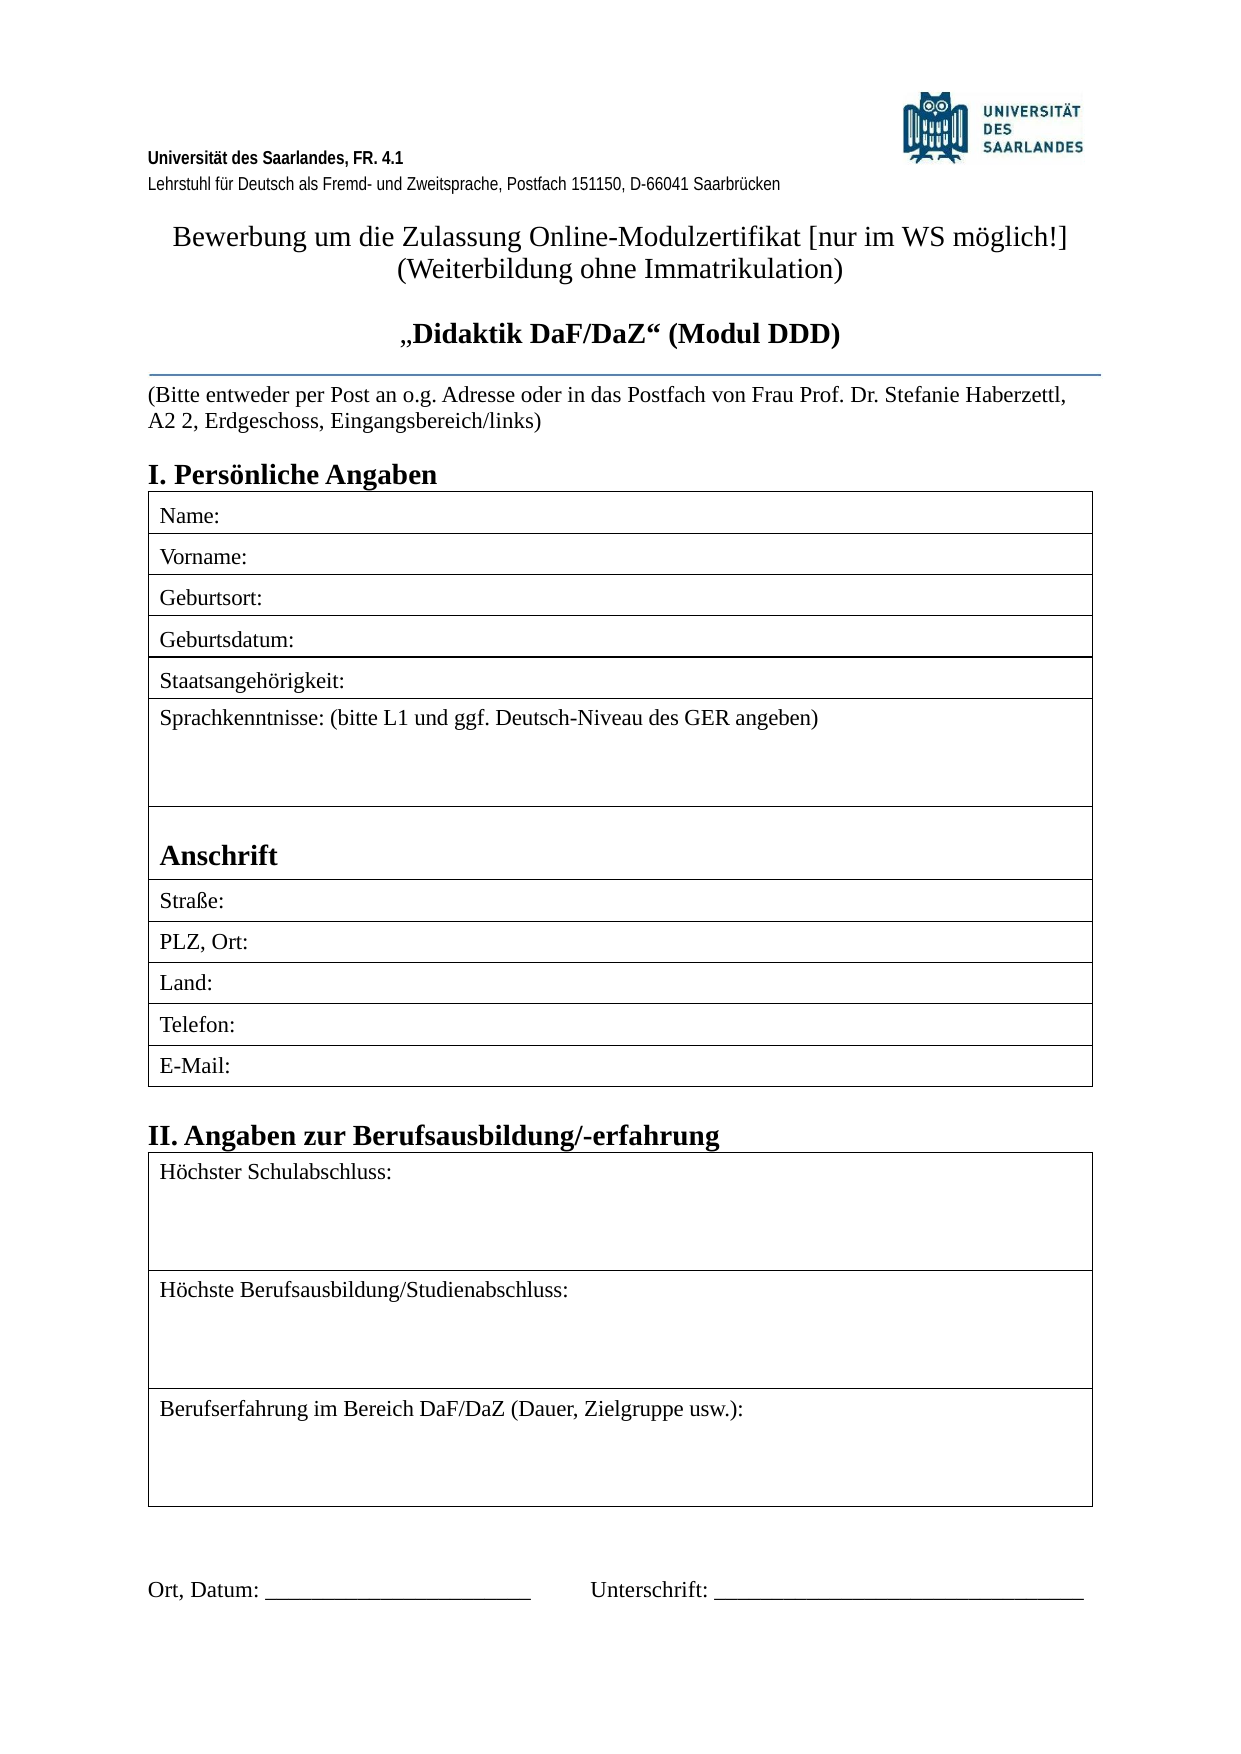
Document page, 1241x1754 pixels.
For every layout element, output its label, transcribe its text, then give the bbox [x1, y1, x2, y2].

text „Didaktik DaF/DaZ“ (Modul DDD) [148, 317, 1093, 350]
table_cell Anschrift [149, 807, 1092, 879]
text Lehrstuhl für Deutsch als Fremd- und Zweitsprache, Postfach 151150, D-66041 Saarbrücken [148, 173, 1093, 194]
table_cell Berufserfahrung im Bereich DaF/DaZ (Dauer, Zielgruppe usw.): [149, 1389, 1092, 1506]
text Bewerbung um die Zulassung Online-Modulzertifikat [nur im WS möglich!] (Weiterbildung ohne Immatrikulation) [148, 220, 1093, 285]
table_cell Straße: [149, 880, 1092, 921]
text I. Persönliche Angaben [148, 459, 1093, 491]
table_cell Geburtsdatum: [149, 616, 1092, 656]
table_cell Sprachkenntnisse: (bitte L1 und ggf. Deutsch-Niveau des GER angeben) [149, 699, 1092, 806]
table_cell PLZ, Ort: [149, 922, 1092, 962]
text Ort, Datum: _______________________ Unterschrift: ________________________________ [148, 1572, 1093, 1604]
table_cell Vorname: [149, 534, 1092, 574]
table_header Höchster Schulabschluss: [149, 1153, 1092, 1270]
text II. Angaben zur Berufsausbildung/-erfahrung [148, 1119, 1093, 1152]
picture [901, 90, 1085, 148]
table_cell E-Mail: [149, 1046, 1092, 1086]
table_cell Land: [149, 963, 1092, 1003]
text Universität des Saarlandes, FR. 4.1 [148, 148, 1093, 169]
table_cell Telefon: [149, 1004, 1092, 1044]
picture [147, 372, 1103, 379]
text (Bitte entweder per Post an o.g. Adresse oder in das Postfach von Frau Prof. Dr. Stefanie Haberzettl, A2 2, Erdgeschoss, Eingangsbereich/links) [148, 382, 1093, 433]
table_cell Staatsangehörigkeit: [149, 658, 1092, 698]
table_cell Höchste Berufsausbildung/Studienabschluss: [149, 1271, 1092, 1388]
table_cell Geburtsort: [149, 575, 1092, 615]
table_header Name: [149, 492, 1092, 532]
